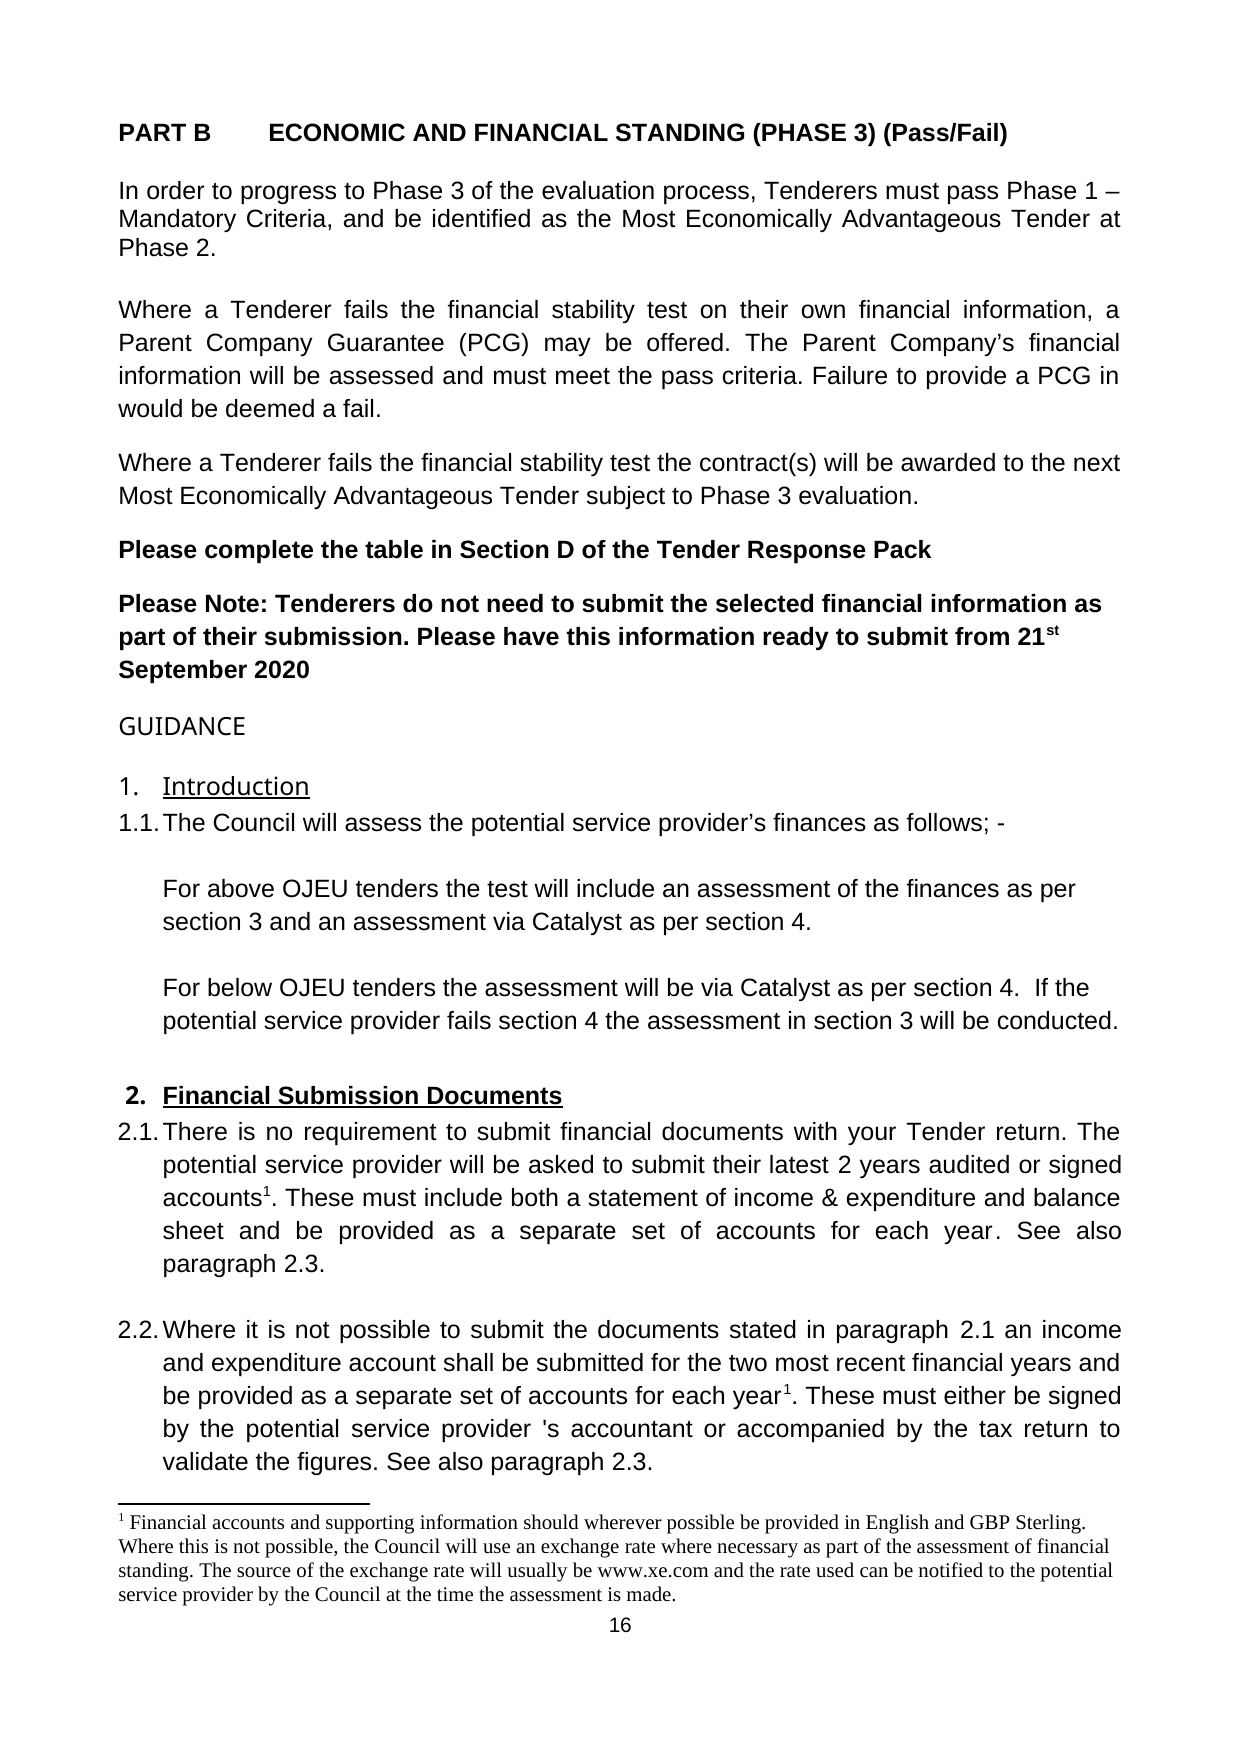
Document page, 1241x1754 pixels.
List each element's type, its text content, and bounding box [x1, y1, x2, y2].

list Where it is not possible to submit the documents stated in paragraph 2.1 an income and expenditure account shall be submitted for the two most recent financial years and be provided as a separate set of accounts for each year1. These must either be signed by the potential service provider 's accountant or accompanied by the tax return to validate the figures. See also paragraph 2.3. [117, 1315, 1122, 1476]
list In order to progress to Phase 3 of the evaluation process, Tenderers must pass Phase 1 – Mandatory Criteria, and be identified as the Most Economically Advantageous Tender at Phase 2. [118, 176, 1122, 262]
list There is no requirement to submit financial documents with your Tender return. The potential service provider will be asked to submit their latest 2 years audited or signed accounts. These must include both a statement of income & expenditure and balance sheet and be provided as a separate set of accounts for each year. See also paragraph 2.3. [117, 1117, 1122, 1278]
text For above OJEU tenders the test will include an assessment of the finances as per section 3 and an assessment via Catalyst as per section 4. [162, 874, 1122, 935]
list The Council will assess the potential service provider’s finances as follows; - [118, 808, 1122, 836]
list Financial Submission Documents [125, 1078, 1122, 1112]
text For below OJEU tenders the assessment will be via Catalyst as per section 4. If the potential service provider fails section 4 the assessment in section 3 will be conducted. [162, 973, 1122, 1034]
list Please complete the table in Section D of the Tender Response Pack [118, 535, 1122, 563]
list Introduction [118, 768, 1122, 802]
list Where a Tenderer fails the financial stability test the contract(s) will be awarded to the next Most Economically Advantageous Tender subject to Phase 3 evaluation. [118, 448, 1122, 509]
list PART B ECONOMIC AND FINANCIAL STANDING (PHASE 3) (Pass/Fail) [118, 118, 1122, 147]
list Where a Tenderer fails the financial stability test on their own financial information, a Parent Company Guarantee (PCG) may be offered. The Parent Company’s financial information will be assessed and must meet the pass criteria. Failure to provide a PCG in would be deemed a fail. [118, 262, 1122, 423]
text Please Note: Tenderers do not need to submit the selected financial information as part of their submission. Please have this information ready to submit from 21st September 2020 [118, 588, 1122, 683]
text GUIDANCE [118, 708, 1122, 742]
